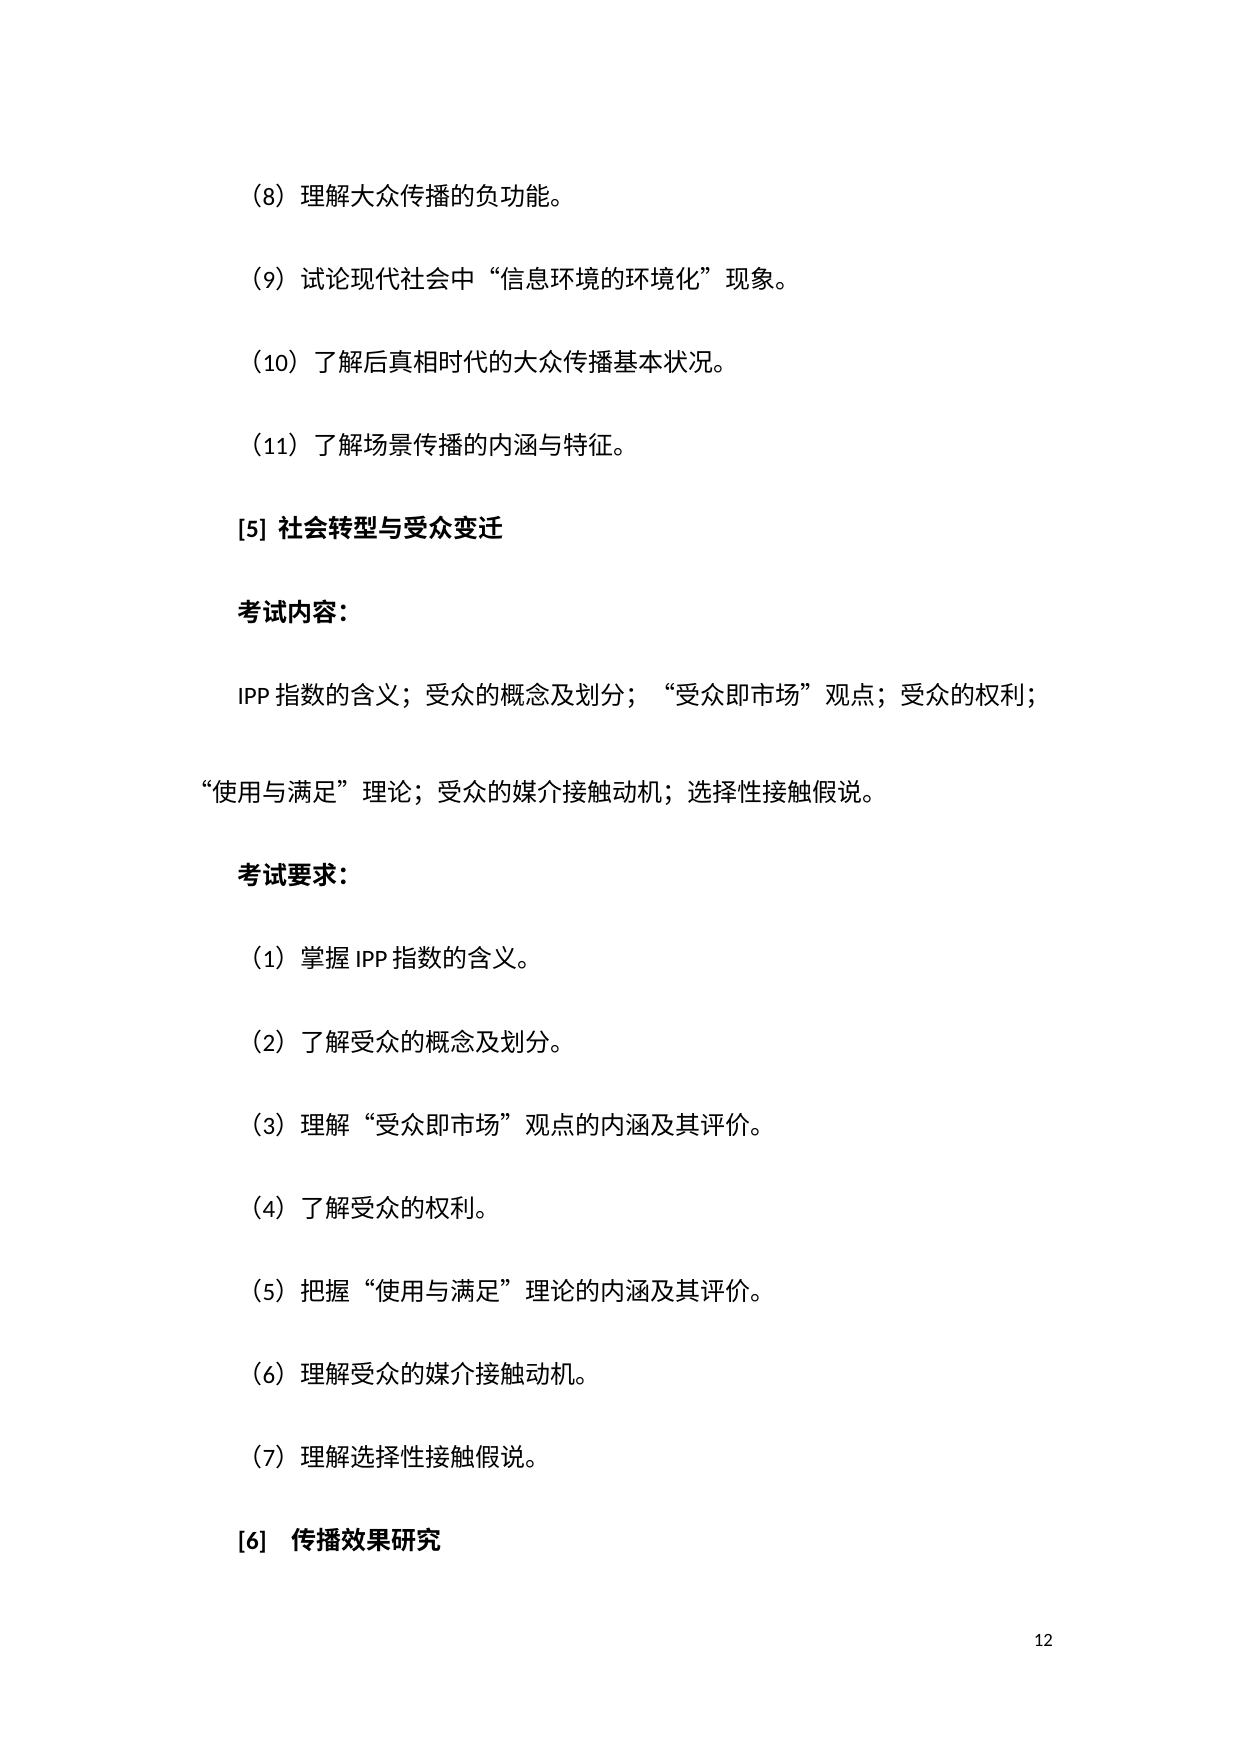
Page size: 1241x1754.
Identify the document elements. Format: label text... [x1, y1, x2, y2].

text （11）了解场景传播的内涵与特征。 [187, 411, 1053, 476]
text （3）理解“受众即市场”观点的内涵及其评价。 [187, 1091, 1053, 1156]
text （4）了解受众的权利。 [187, 1174, 1053, 1239]
text （9）试论现代社会中“信息环境的环境化”现象。 [187, 245, 1053, 310]
text [6] 传播效果研究 [187, 1506, 1053, 1571]
text （6）理解受众的媒介接触动机。 [187, 1340, 1053, 1405]
text （2）了解受众的概念及划分。 [187, 1008, 1053, 1073]
text IPP指数的含义；受众的概念及划分；“受众即市场”观点；受众的权利；“使用与满足”理论；受众的媒介接触动机；选择性接触假说。 [187, 661, 1053, 823]
text （5）把握“使用与满足”理论的内涵及其评价。 [187, 1257, 1053, 1322]
text 考试要求： [187, 841, 1053, 906]
text 考试内容： [187, 578, 1053, 643]
text （10）了解后真相时代的大众传播基本状况。 [187, 328, 1053, 393]
text [5] 社会转型与受众变迁 [187, 494, 1053, 559]
text （8）理解大众传播的负功能。 [187, 162, 1053, 227]
text （1）掌握IPP指数的含义。 [187, 924, 1053, 989]
text （7）理解选择性接触假说。 [187, 1423, 1053, 1488]
